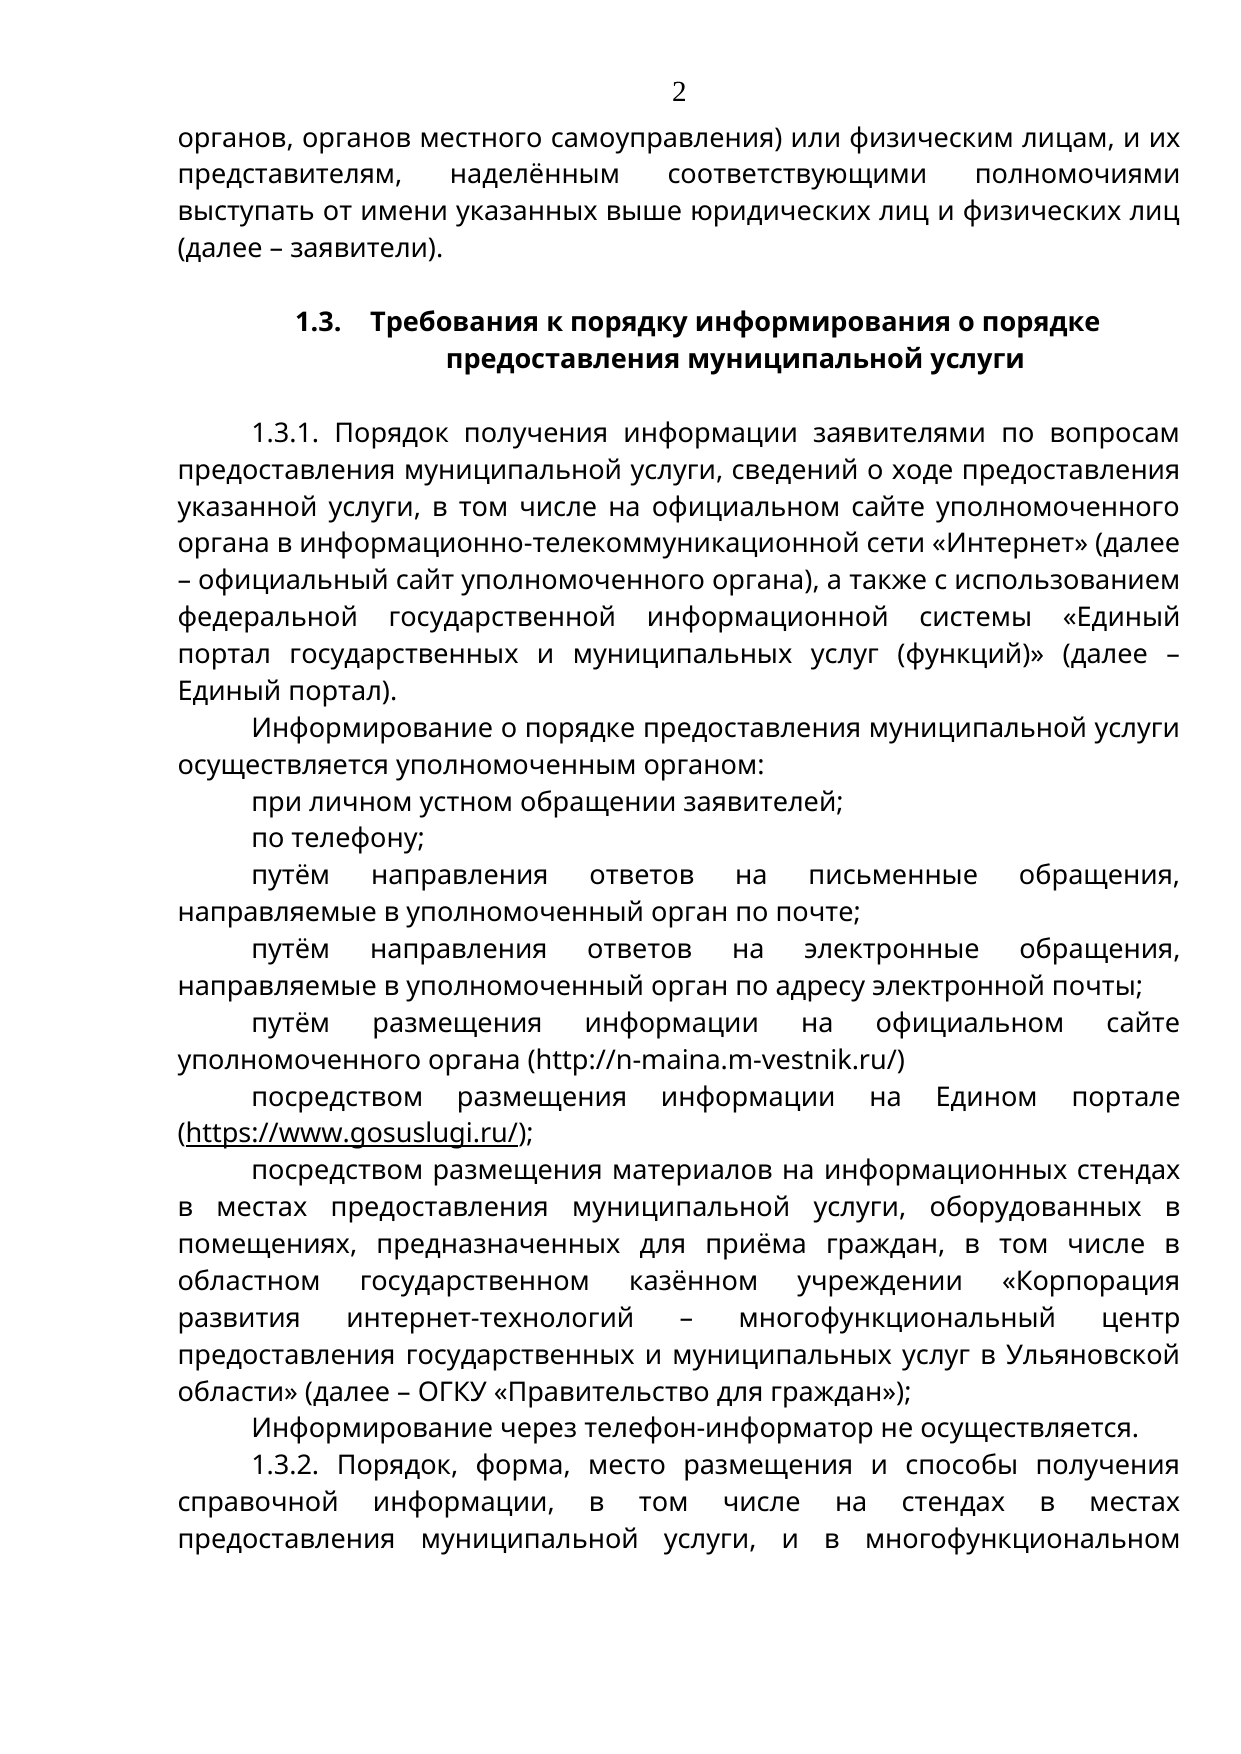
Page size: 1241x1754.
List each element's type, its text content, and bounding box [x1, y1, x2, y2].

list Требования к порядку информирования о порядке предоставления муниципальной услуги [215, 303, 1181, 376]
text 1.3.1. Порядок получения информации заявителями по вопросам предоставления муниципальной услуги, сведений о ходе предоставления указанной услуги, в том числе на официальном сайте уполномоченного органа в информационно-телекоммуникационной сети «Интернет» (далее – официальный сайт уполномоченного органа), а также с использованием федеральной государственной информационной системы «Единый портал государственных и муниципальных услуг (функций)» (далее – Единый портал). [177, 413, 1181, 708]
text путём направления ответов на письменные обращения, направляемые в уполномоченный орган по почте; [177, 856, 1181, 929]
text по телефону; [177, 819, 1181, 856]
text Информирование о порядке предоставления муниципальной услуги осуществляется уполномоченным органом: [177, 708, 1181, 782]
text путём направления ответов на электронные обращения, направляемые в уполномоченный орган по адресу электронной почты; [177, 929, 1181, 1003]
text при личном устном обращении заявителей; [177, 782, 1181, 819]
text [177, 1446, 1181, 1556]
text Информирование через телефон-информатор не осуществляется. [177, 1409, 1181, 1446]
text путём размещения информации на официальном сайте уполномоченного органа (http://n-maina.m-vestnik.ru/) [177, 1003, 1181, 1077]
text посредством размещения материалов на информационных стендах в местах предоставления муниципальной услуги, оборудованных в помещениях, предназначенных для приёма граждан, в том числе в областном государственном казённом учреждении «Корпорация развития интернет-технологий – многофункциональный центр предоставления государственных и муниципальных услуг в Ульяновской области» (далее – ОГКУ «Правительство для граждан»); [177, 1151, 1181, 1409]
text посредством размещения информации на Едином портале (https://www.gosuslugi.ru/); [177, 1077, 1181, 1151]
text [177, 118, 1181, 266]
